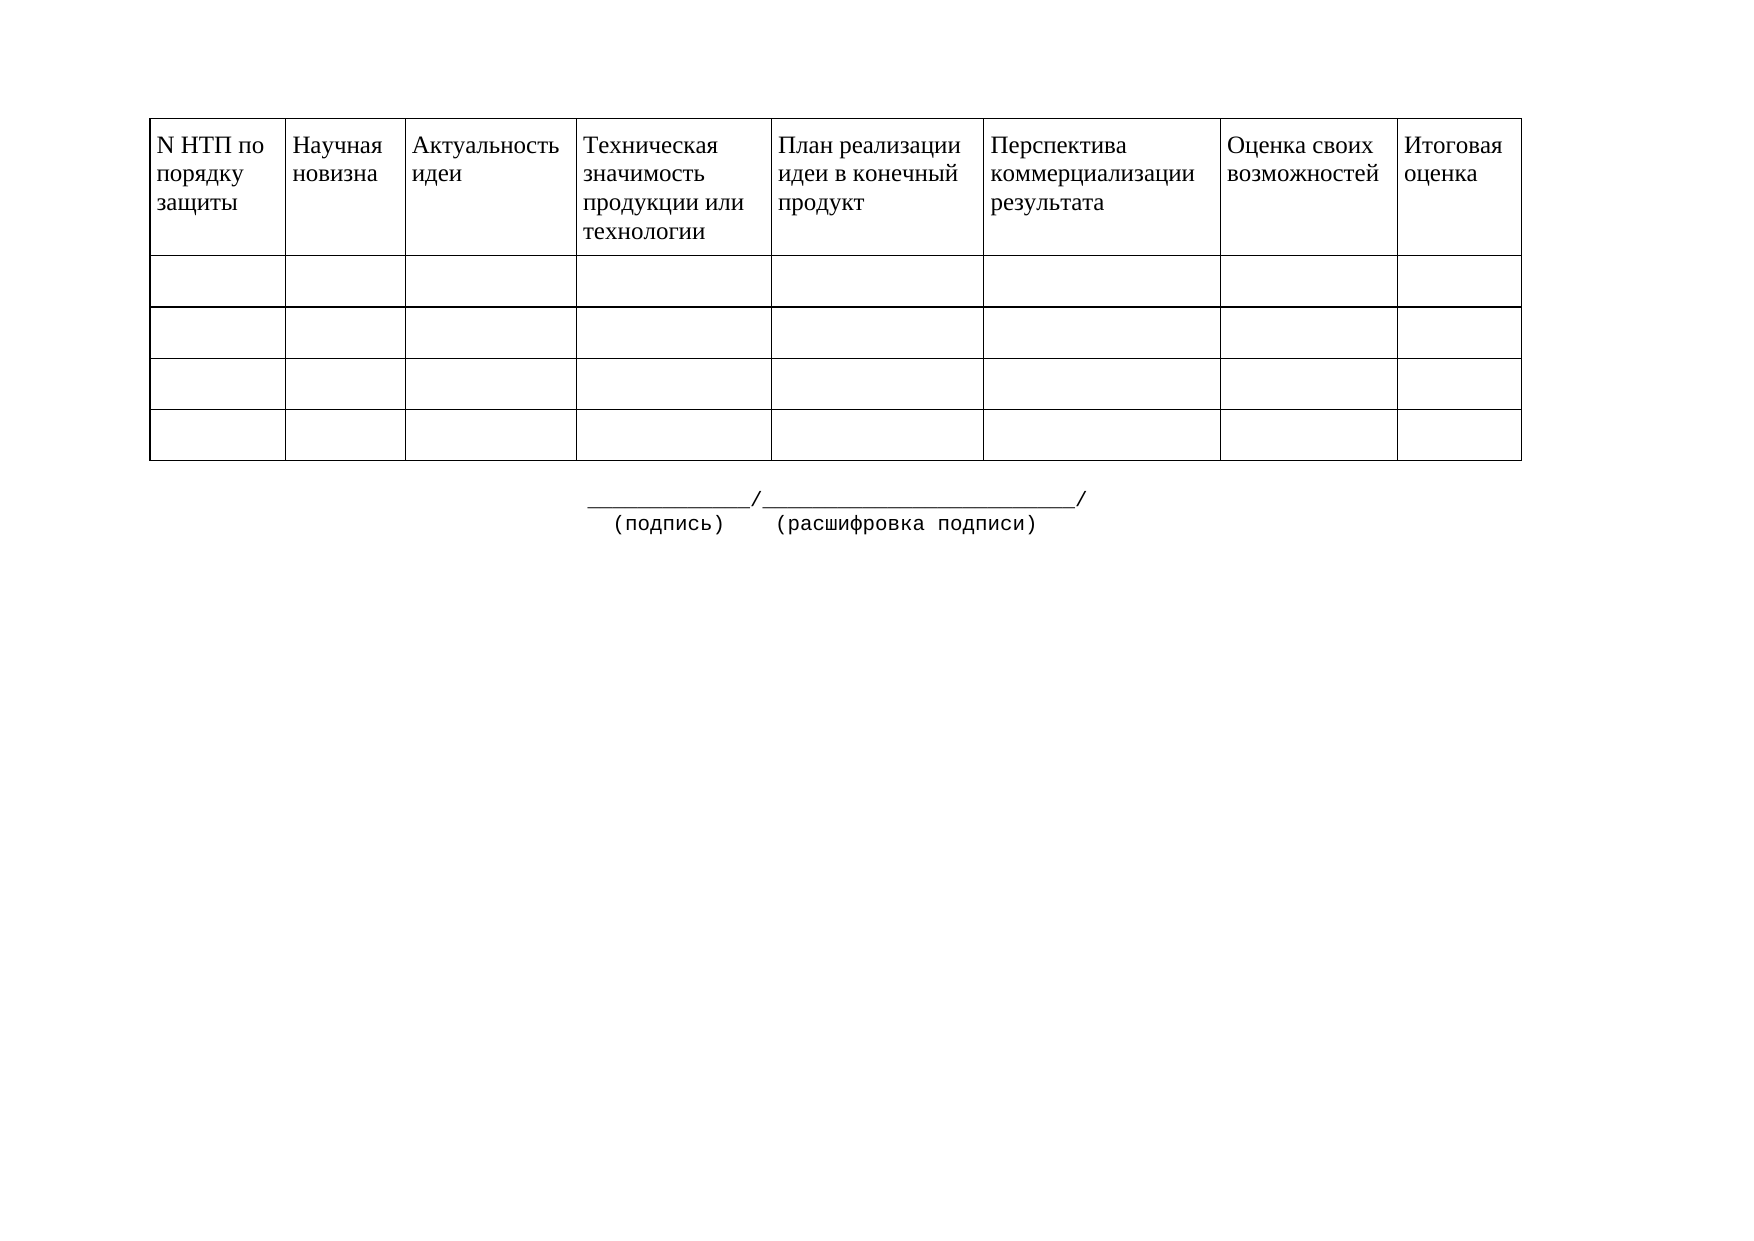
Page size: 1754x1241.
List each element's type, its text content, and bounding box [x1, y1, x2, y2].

table_cell [772, 410, 983, 459]
table_cell [984, 256, 1220, 306]
table_cell [577, 256, 771, 306]
table_cell [1221, 359, 1397, 408]
table_header План реализации идеи в конечный продукт [772, 119, 983, 255]
table_cell [286, 410, 405, 459]
table_cell [577, 359, 771, 408]
table_header Актуальность идеи [406, 119, 576, 255]
table_cell [1398, 308, 1521, 357]
table_cell [406, 256, 576, 306]
table_cell [984, 359, 1220, 408]
table_cell [406, 359, 576, 408]
table_cell [1398, 410, 1521, 459]
table_header N НТП по порядку защиты [151, 119, 285, 255]
table_header Итоговая оценка [1398, 119, 1521, 255]
table_cell [286, 308, 405, 357]
table_cell [151, 359, 285, 408]
table_cell [1398, 256, 1521, 306]
table_cell [577, 410, 771, 459]
text (подпись) (расшифровка подписи) [150, 513, 1604, 537]
table_cell [1221, 410, 1397, 459]
table_cell [151, 308, 285, 357]
table_header Научная новизна [286, 119, 405, 255]
table_cell [1221, 308, 1397, 357]
table_cell [984, 308, 1220, 357]
table_cell [151, 410, 285, 459]
table_cell [772, 256, 983, 306]
text _____________/_________________________/ [150, 489, 1604, 513]
table_cell [406, 308, 576, 357]
table_cell [984, 410, 1220, 459]
table_cell [1221, 256, 1397, 306]
table_cell [406, 410, 576, 459]
table_cell [286, 256, 405, 306]
table_cell [772, 308, 983, 357]
table_header Оценка своих возможностей [1221, 119, 1397, 255]
table_header Техническая значимость продукции или технологии [577, 119, 771, 255]
table_cell [286, 359, 405, 408]
table_cell [772, 359, 983, 408]
table_header Перспектива коммерциализации результата [984, 119, 1220, 255]
table_cell [1398, 359, 1521, 408]
table_cell [151, 256, 285, 306]
table_cell [577, 308, 771, 357]
